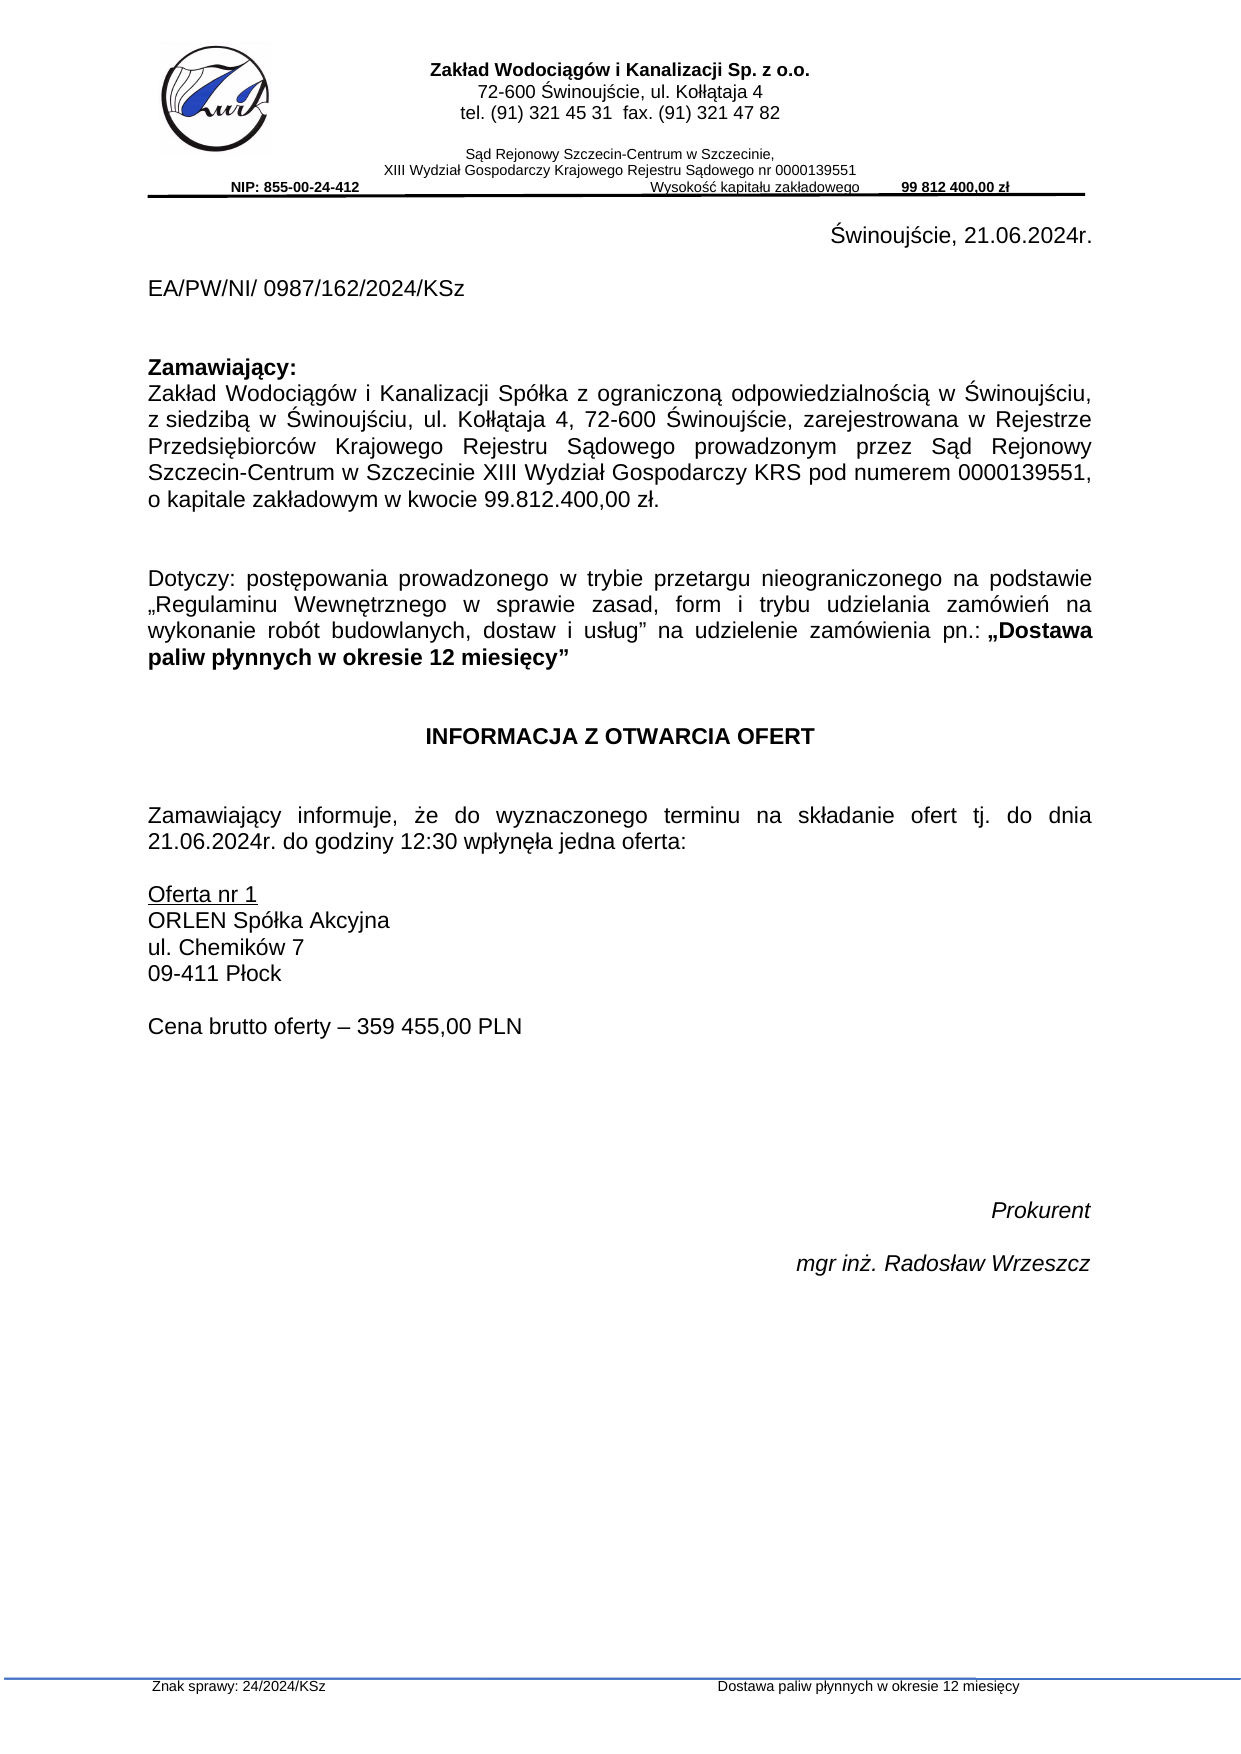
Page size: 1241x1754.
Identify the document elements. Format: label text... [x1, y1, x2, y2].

text mgr inż. Radosław Wrzeszcz [221, 1223, 1092, 1276]
text Świnoujście, 21.06.2024r. [148, 222, 1092, 248]
text Prokurent [221, 1197, 1092, 1223]
text Zamawiający: [148, 354, 1092, 380]
text Cena brutto oferty – 359 455,00 PLN [148, 1013, 1092, 1039]
text Zamawiający informuje, że do wyznaczonego terminu na składanie ofert tj. do dnia 21.06.2024r. do godziny 12:30 wpłynęła jedna oferta: [148, 802, 1092, 854]
text EA/PW/NI/ 0987/162/2024/KSz [148, 275, 1092, 301]
picture [158, 42, 272, 156]
text ORLEN Spółka Akcyjna [148, 907, 1092, 933]
text Dotyczy: postępowania prowadzonego w trybie przetargu nieograniczonego na podstawie „Regulaminu Wewnętrznego w sprawie zasad, form i trybu udzielania zamówień na wykonanie robót budowlanych, dostaw i usług” na udzielenie zamówienia pn.: „Dostawa paliw płynnych w okresie 12 miesięcy” [148, 564, 1092, 670]
text INFORMACJA Z OTWARCIA OFERT [148, 723, 1092, 749]
text Zakład Wodociągów i Kanalizacji Spółka z ograniczoną odpowiedzialnością w Świnoujściu, z siedzibą w Świnoujściu, ul. Kołłątaja 4, 72-600 Świnoujście, zarejestrowana w Rejestrze Przedsiębiorców Krajowego Rejestru Sądowego prowadzonym przez Sąd Rejonowy Szczecin-Centrum w Szczecinie XIII Wydział Gospodarczy KRS pod numerem 0000139551, o kapitale zakładowym w kwocie 99.812.400,00 zł. [148, 380, 1092, 512]
text Oferta nr 1 [148, 881, 1092, 907]
text ul. Chemików 7 [148, 933, 1092, 960]
text 09-411 Płock [148, 960, 1092, 986]
